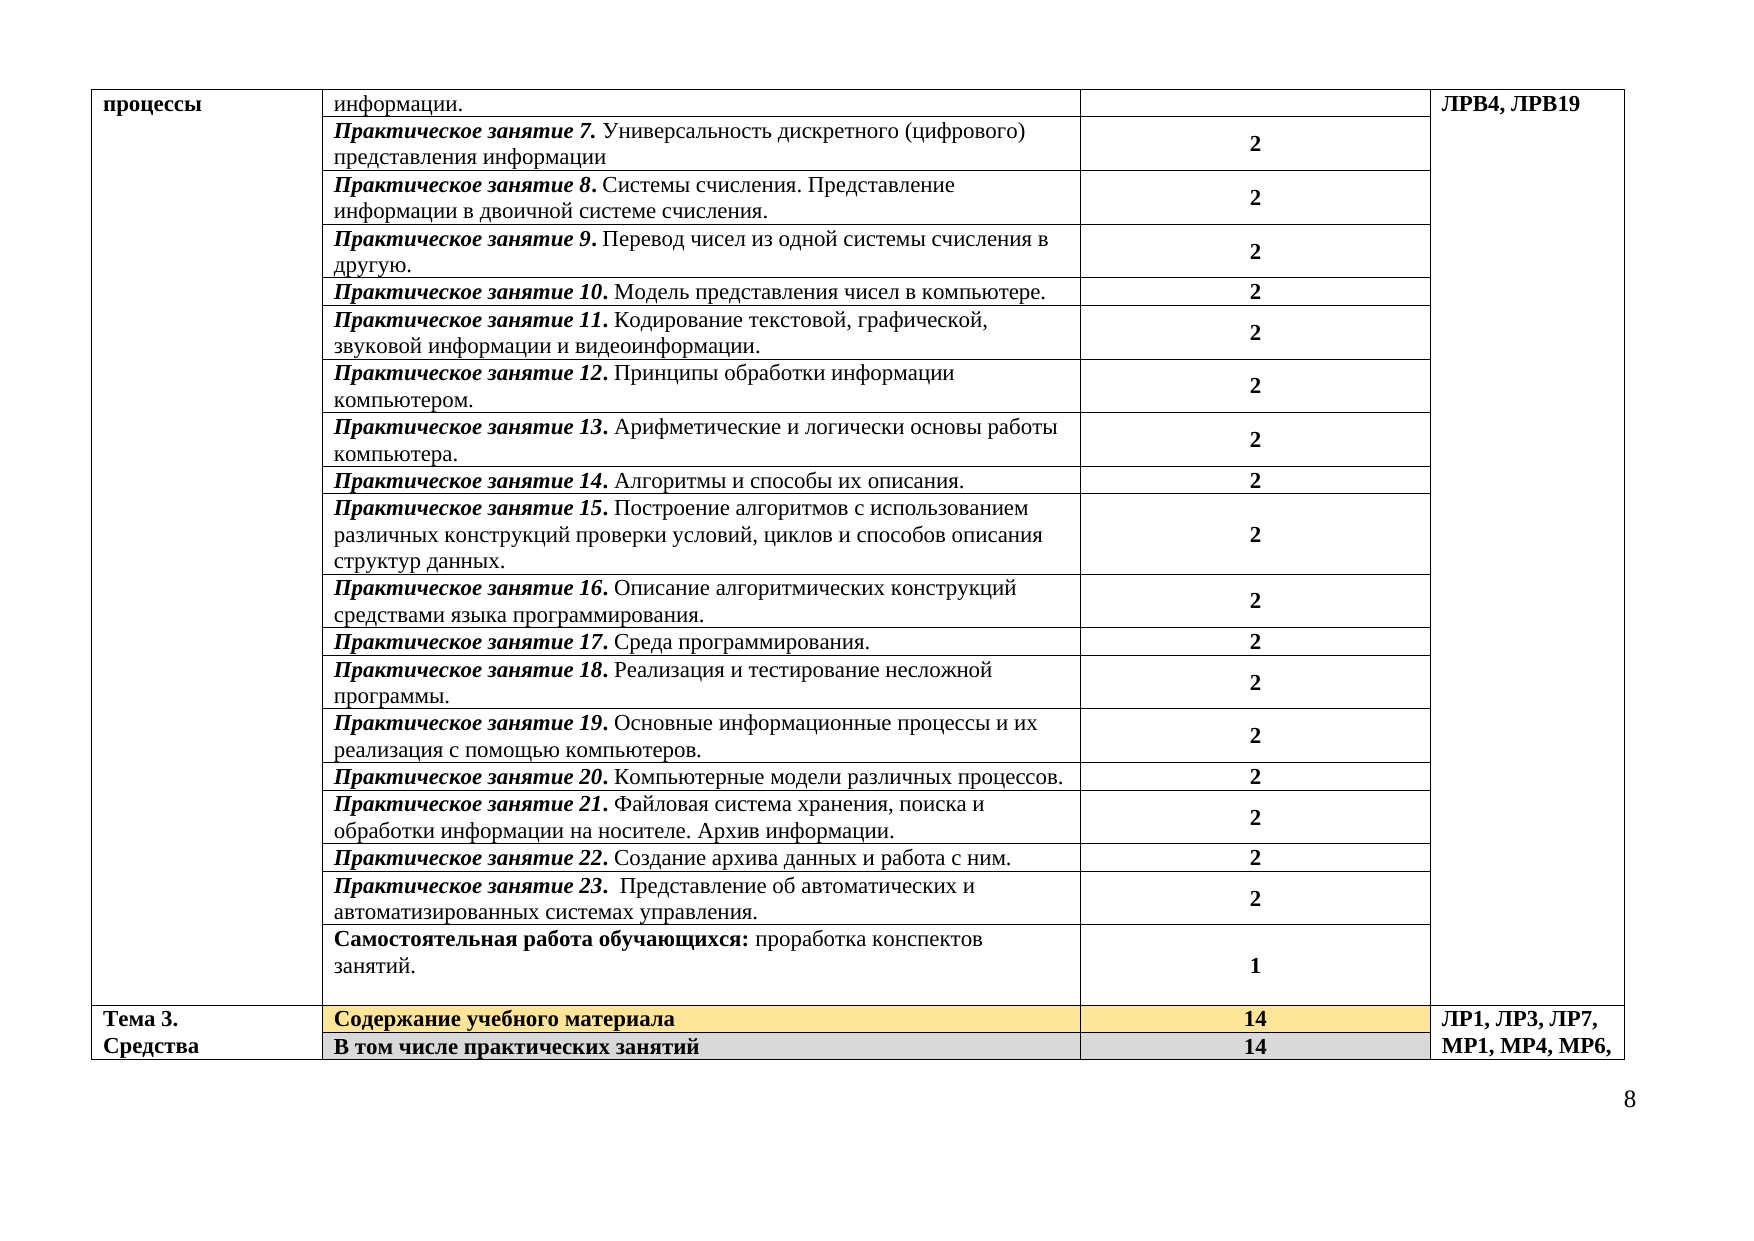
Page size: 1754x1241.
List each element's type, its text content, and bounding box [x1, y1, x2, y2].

table_cell 2 [1081, 225, 1430, 277]
table_cell 2 [1081, 872, 1430, 924]
table_cell 2 [1081, 656, 1430, 708]
table_cell Содержание учебного материала [323, 1006, 1080, 1032]
table_cell 2 [1081, 278, 1430, 305]
table_cell 2 [1081, 494, 1430, 573]
table_cell Практическое занятие 21. Файловая система хранения, поиска и обработки информации на носителе. Архив информации. [323, 791, 1080, 843]
table_cell Самостоятельная работа обучающихся: проработка конспектов занятий. [323, 925, 1080, 1004]
table_cell В том числе практических занятий [323, 1033, 1080, 1059]
table_cell 2 [1081, 360, 1430, 412]
table_cell 2 [1081, 575, 1430, 627]
table_cell 2 [1081, 117, 1430, 170]
table_cell Практическое занятие 18. Реализация и тестирование несложной программы. [323, 656, 1080, 708]
table_cell 2 [1081, 467, 1430, 493]
table_cell 2 [1081, 628, 1430, 654]
table_cell Практическое занятие 19. Основные информационные процессы и их реализация с помощью компьютеров. [323, 709, 1080, 762]
table_cell Практическое занятие 16. Описание алгоритмических конструкций средствами языка программирования. [323, 575, 1080, 627]
table_cell 2 [1081, 844, 1430, 871]
table_cell 2 [1081, 791, 1430, 843]
table_cell Практическое занятие 17. Среда программирования. [323, 628, 1080, 654]
table_cell 2 [1081, 709, 1430, 762]
table_cell Практическое занятие 22. Создание архива данных и работа с ним. [323, 844, 1080, 871]
table_cell ЛР1, ЛР3, ЛР7, МР1, МР4, МР6, МР7, ПР1, ПР9, ПР10, ПР11, ЛРВ10, ЛРВ19 [1431, 1006, 1624, 1059]
table_cell 14 [1081, 1006, 1430, 1032]
table_cell Практическое занятие 14. Алгоритмы и способы их описания. [323, 467, 1080, 493]
table_cell 2 [1081, 413, 1430, 466]
table_cell 2 [1081, 306, 1430, 358]
table_cell 14 [1081, 1033, 1430, 1059]
table_cell Тема 3. Средства информационных и коммуникационных технологий [92, 1006, 322, 1059]
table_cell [323, 90, 1080, 116]
table_cell Практическое занятие 9. Перевод чисел из одной системы счисления в другую. [323, 225, 1080, 277]
table_cell 2 [1081, 171, 1430, 223]
table_cell Практическое занятие 7. Универсальность дискретного (цифрового) представления информации [323, 117, 1080, 170]
table_cell 1 [1081, 925, 1430, 1004]
table_cell Практическое занятие 20. Компьютерные модели различных процессов. [323, 763, 1080, 789]
table_cell Практическое занятие 11. Кодирование текстовой, графической, звуковой информации и видеоинформации. [323, 306, 1080, 358]
table_cell Практическое занятие 8. Системы счисления. Представление информации в двоичной системе счисления. [323, 171, 1080, 223]
table_cell 2 [1081, 763, 1430, 789]
table_cell 2 [1081, 90, 1430, 116]
table_cell Практическое занятие 10. Модель представления чисел в компьютере. [323, 278, 1080, 305]
table_cell Практическое занятие 15. Построение алгоритмов с использованием различных конструкций проверки условий, циклов и способов описания структур данных. [323, 494, 1080, 573]
table_cell Практическое занятие 23. Представление об автоматических и автоматизированных системах управления. [323, 872, 1080, 924]
table_cell Практическое занятие 12. Принципы обработки информации компьютером. [323, 360, 1080, 412]
table_cell Практическое занятие 13. Арифметические и логически основы работы компьютера. [323, 413, 1080, 466]
